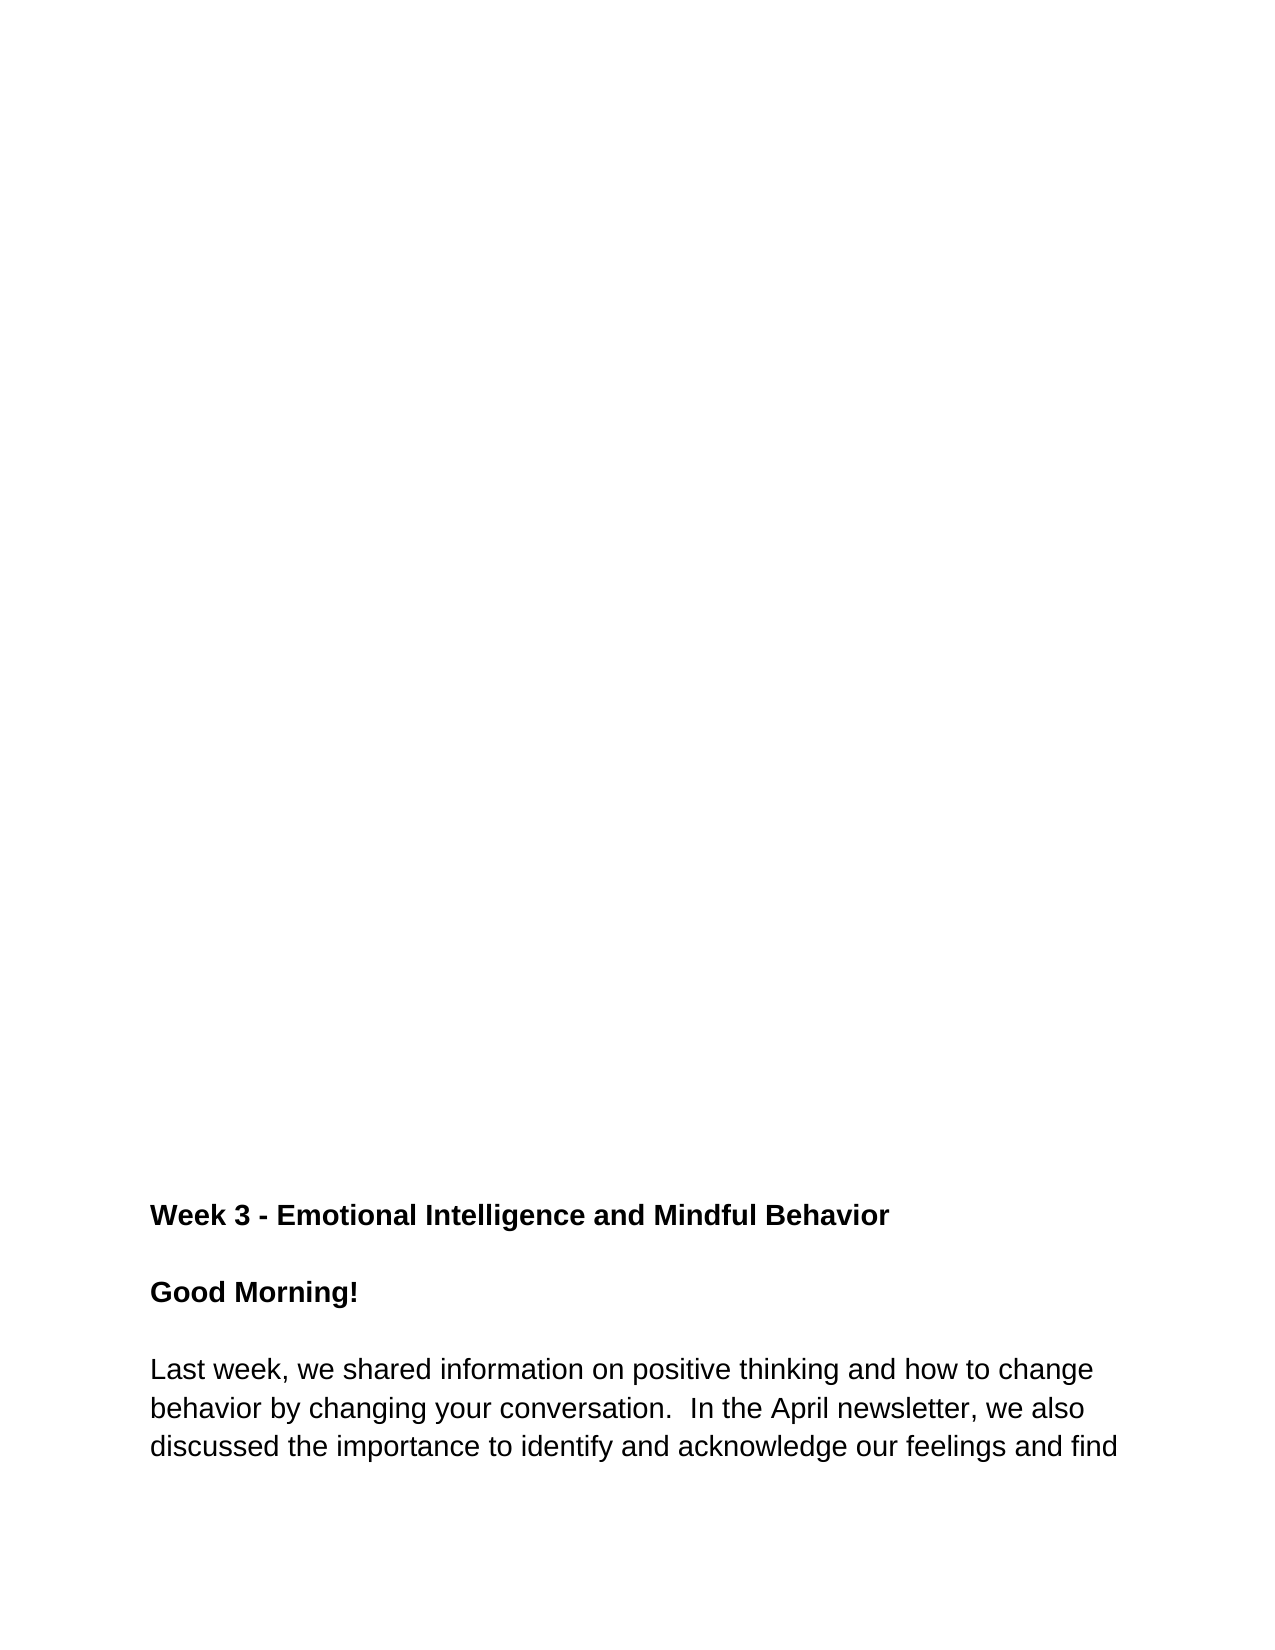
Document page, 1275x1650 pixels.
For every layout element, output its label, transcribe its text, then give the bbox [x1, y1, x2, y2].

text Good Morning! [150, 1275, 1125, 1309]
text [150, 1352, 1125, 1463]
text Week 3 - Emotional Intelligence and Mindful Behavior [150, 1198, 1125, 1232]
